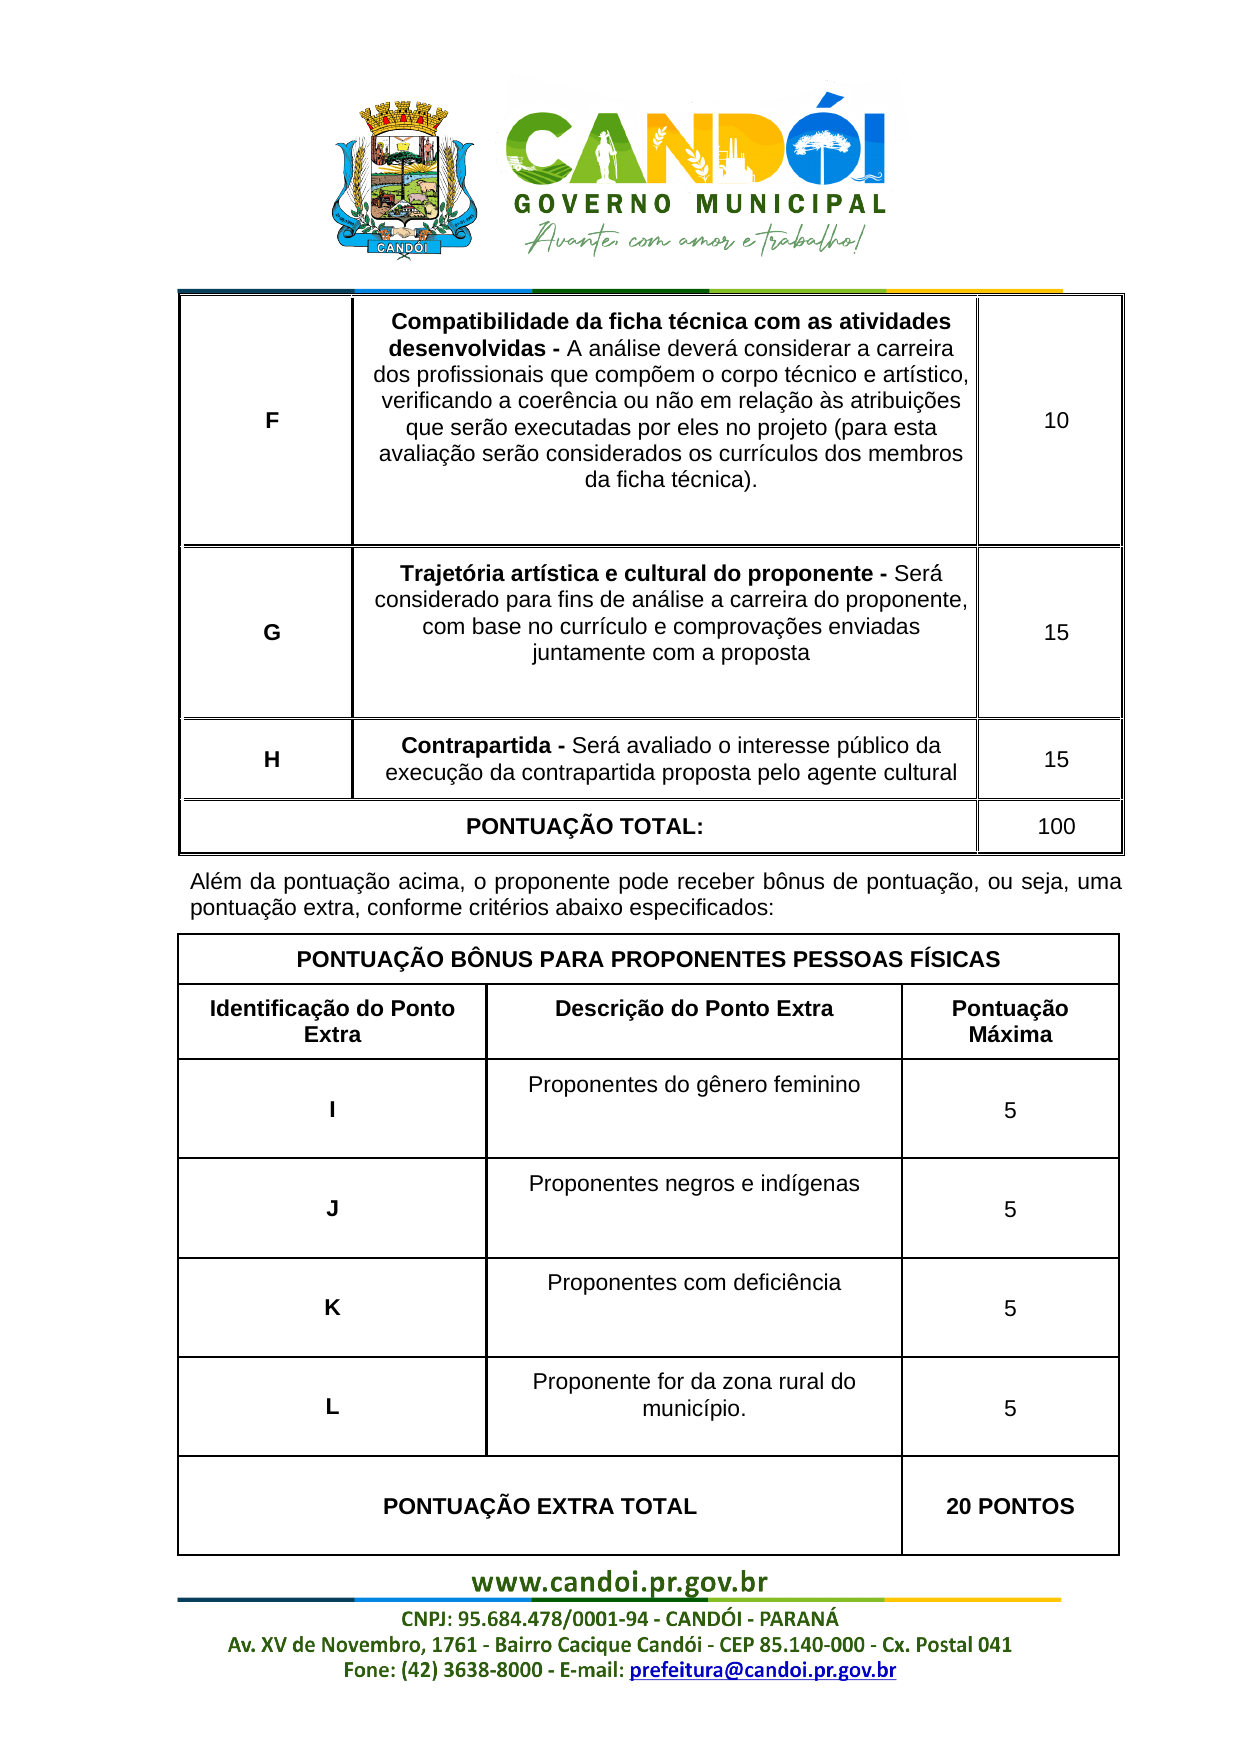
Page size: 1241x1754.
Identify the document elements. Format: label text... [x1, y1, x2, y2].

table_cell 15 [978, 717, 1123, 798]
table_cell L [179, 1358, 485, 1455]
table_cell PONTUAÇÃO EXTRA TOTAL [179, 1457, 901, 1554]
table_cell Proponentes negros e indígenas [488, 1159, 901, 1257]
table_cell Pontuação Máxima [903, 985, 1118, 1058]
table_cell 20 PONTOS [903, 1457, 1118, 1554]
table_cell 5 [903, 1358, 1118, 1455]
table_cell Identificação do Ponto Extra [179, 985, 485, 1058]
table_cell J [179, 1159, 485, 1257]
table_cell Contrapartida - Será avaliado o interesse público da execução da contrapartida proposta pelo agente cultural [354, 720, 976, 798]
table_cell Proponente for da zona rural do município. [488, 1358, 901, 1455]
table_cell K [179, 1259, 485, 1356]
table_cell 5 [903, 1060, 1118, 1157]
table_cell Descrição do Ponto Extra [488, 985, 901, 1058]
table_cell Proponentes com deficiência [488, 1259, 901, 1356]
table_cell G [181, 544, 351, 717]
table_cell 10 [978, 296, 1121, 544]
table_cell 100 [978, 798, 1123, 852]
picture [177, 73, 1063, 293]
table_cell Compatibilidade da ficha técnica com as atividades desenvolvidas - A análise deverá considerar a carreira dos profissionais que compõem o corpo técnico e artístico, verificando a coerência ou não em relação às atribuições que serão executadas por eles no projeto (para esta avaliação serão considerados os currículos dos membros da ficha técnica). [352, 296, 978, 544]
picture [177, 1570, 1062, 1681]
table_cell 5 [903, 1159, 1118, 1257]
table_cell H [180, 717, 352, 798]
table_cell 15 [979, 544, 1122, 717]
table_cell I [179, 1060, 485, 1157]
table_cell PONTUAÇÃO TOTAL: [180, 798, 978, 852]
table_cell Trajetória artística e cultural do proponente - Será́ considerado para fins de análise a carreira do proponente, com base no currículo e comprovações enviadas juntamente com a proposta [354, 548, 976, 717]
table_cell F [180, 294, 352, 544]
table_header PONTUAÇÃO BÔNUS PARA PROPONENTES PESSOAS FÍSICAS [179, 935, 1118, 982]
table_cell Proponentes do gênero feminino [488, 1060, 901, 1157]
table_cell 5 [903, 1259, 1118, 1356]
text Além da pontuação acima, o proponente pode receber bônus de pontuação, ou seja, uma pontuação extra, conforme critérios abaixo especificados: [190, 868, 1122, 921]
